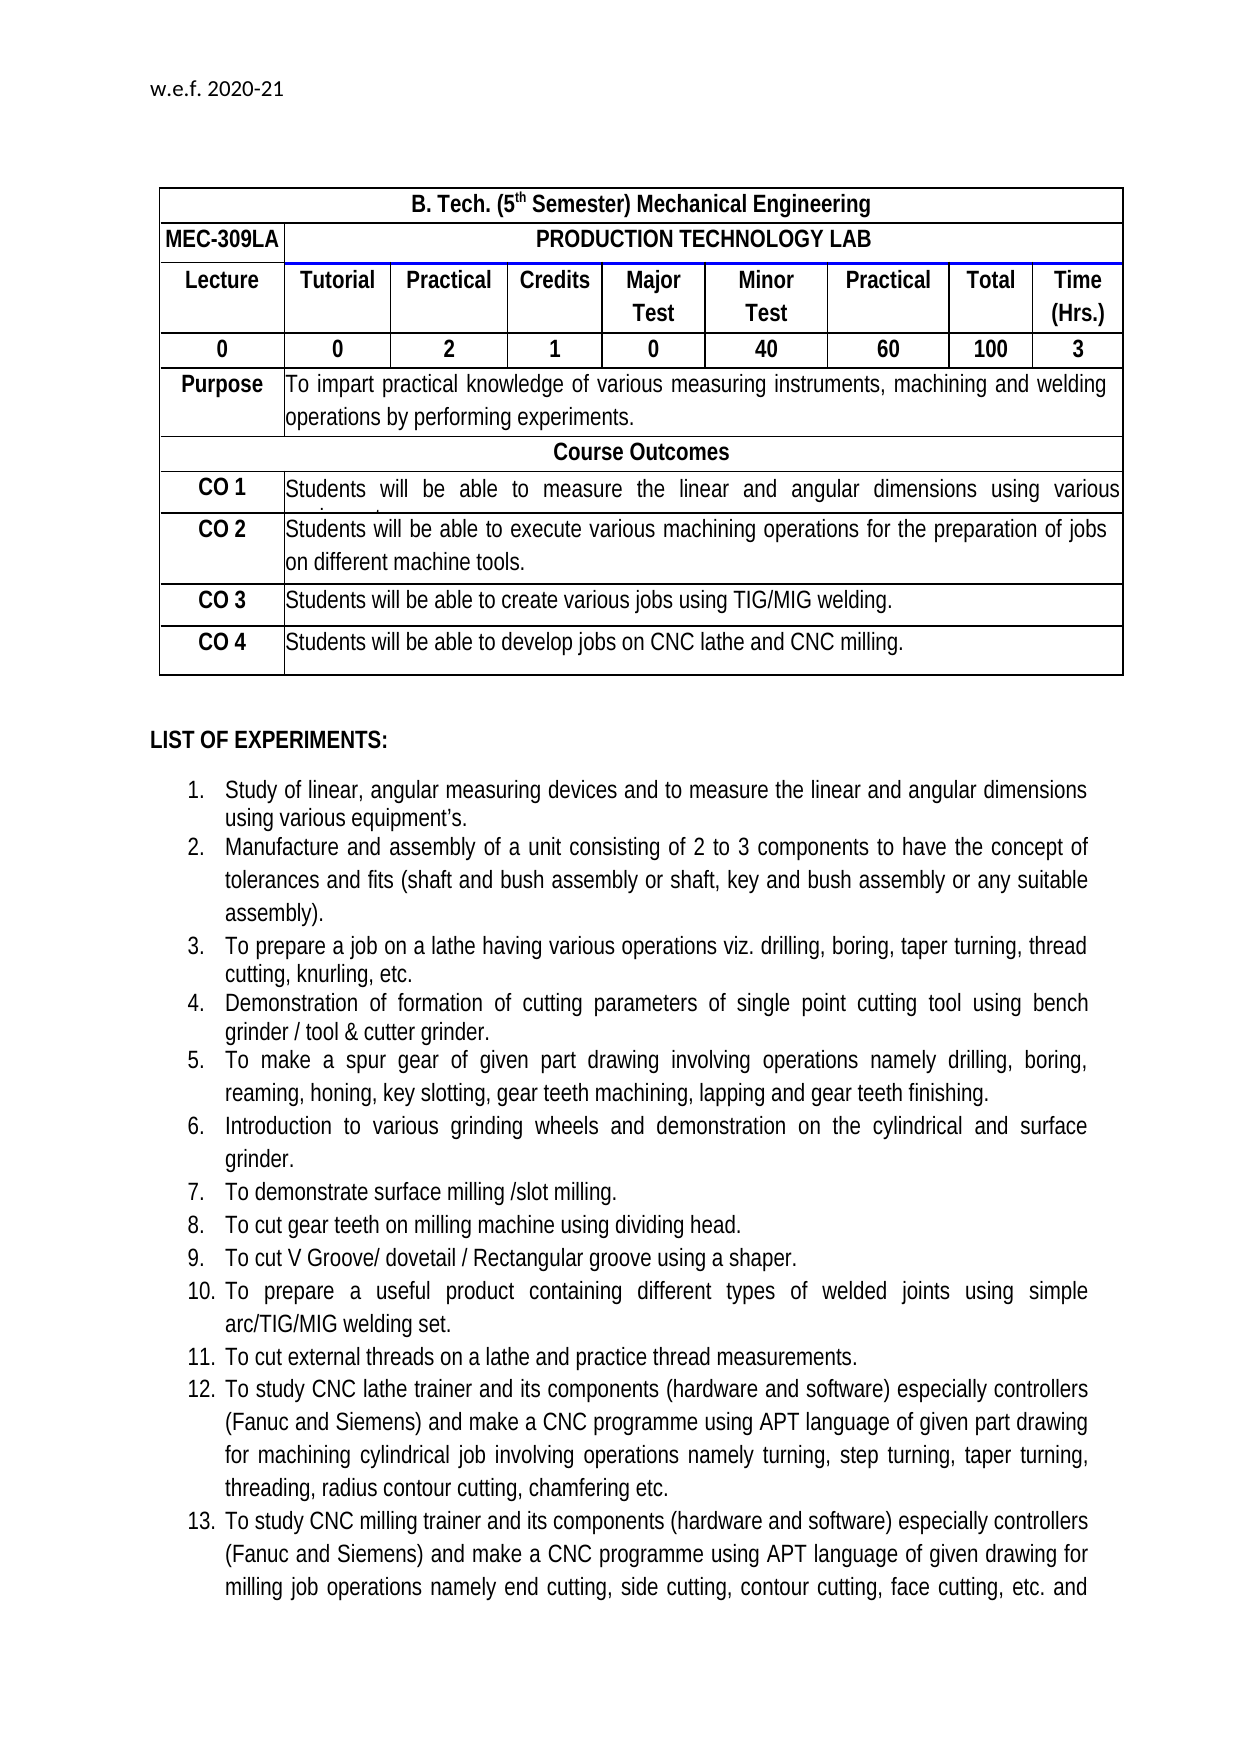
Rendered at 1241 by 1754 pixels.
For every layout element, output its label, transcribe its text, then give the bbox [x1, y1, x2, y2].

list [187, 1506, 1090, 1601]
list To prepare a job on a lathe having various operations viz. drilling, boring, taper turning, thread cutting, knurling, etc. [187, 931, 1090, 988]
table_cell Students will be able to create various jobs using TIG/MIG welding. [285, 585, 1122, 625]
list Manufacture and assembly of a unit consisting of 2 to 3 components to have the concept of tolerances and fits (shaft and bush assembly or shaft, key and bush assembly or any suitable assembly). [187, 832, 1090, 926]
table_cell Practical [828, 265, 948, 332]
table_cell CO 2 [160, 513, 284, 583]
list To cut V Groove/ dovetail / Rectangular groove using a shaper. [187, 1243, 1090, 1271]
table_cell 1 [508, 334, 601, 367]
table_cell 0 [160, 333, 284, 367]
text LIST OF EXPERIMENTS: [150, 725, 1090, 754]
list Study of linear, angular measuring devices and to measure the linear and angular dimensions using various equipment’s. [187, 775, 1090, 832]
table_cell CO 4 [160, 626, 284, 674]
table_cell Students will be able to develop jobs on CNC lathe and CNC milling. [285, 627, 1122, 674]
table_cell CO 1 [160, 472, 284, 512]
table_cell Tutorial [285, 265, 390, 332]
list Demonstration of formation of cutting parameters of single point cutting tool using bench grinder / tool & cutter grinder. [187, 988, 1090, 1045]
table_header B. Tech. (5th Semester) Mechanical Engineering [160, 189, 1122, 222]
table_cell 60 [828, 334, 948, 367]
table_cell Lecture [160, 263, 284, 332]
table_cell Practical [391, 265, 507, 332]
table_cell To impart practical knowledge of various measuring instruments, machining and welding operations by performing experiments. [285, 369, 1122, 436]
table_cell 100 [950, 334, 1032, 367]
list To cut external threads on a lathe and practice thread measurements. [187, 1342, 1090, 1370]
table_cell Total [950, 265, 1032, 332]
table_cell Time (Hrs.) [1033, 265, 1122, 332]
list To prepare a useful product containing different types of welded joints using simple arc/TIG/MIG welding set. [187, 1276, 1090, 1337]
table_cell Minor Test [706, 265, 827, 332]
table_cell 2 [391, 334, 507, 367]
table_cell Students will be able to execute various machining operations for the preparation of jobs on different machine tools. [285, 514, 1122, 583]
table_cell 0 [603, 334, 704, 367]
table_cell Students will be able to measure the linear and angular dimensions using various equipment. [285, 472, 1122, 512]
table_cell Purpose [160, 368, 284, 436]
table_cell Credits [508, 265, 601, 332]
table_cell Major Test [603, 265, 704, 332]
table_cell CO 3 [160, 584, 284, 625]
table_cell 0 [285, 334, 390, 367]
list To demonstrate surface milling /slot milling. [187, 1177, 1090, 1206]
list To study CNC lathe trainer and its components (hardware and software) especially controllers (Fanuc and Siemens) and make a CNC programme using APT language of given part drawing for machining cylindrical job involving operations namely turning, step turning, taper turning, threading, radius contour cutting, chamfering etc. [187, 1374, 1090, 1502]
list To cut gear teeth on milling machine using dividing head. [187, 1210, 1090, 1238]
list Introduction to various grinding wheels and demonstration on the cylindrical and surface grinder. [187, 1111, 1090, 1173]
table_cell MEC-309LA [160, 223, 284, 262]
table_cell Course Outcomes [160, 437, 1122, 471]
table_cell PRODUCTION TECHNOLOGY LAB [285, 224, 1122, 262]
table_cell 40 [706, 334, 827, 367]
table_cell 3 [1033, 334, 1122, 367]
list To make a spur gear of given part drawing involving operations namely drilling, boring, reaming, honing, key slotting, gear teeth machining, lapping and gear teeth finishing. [187, 1045, 1090, 1107]
